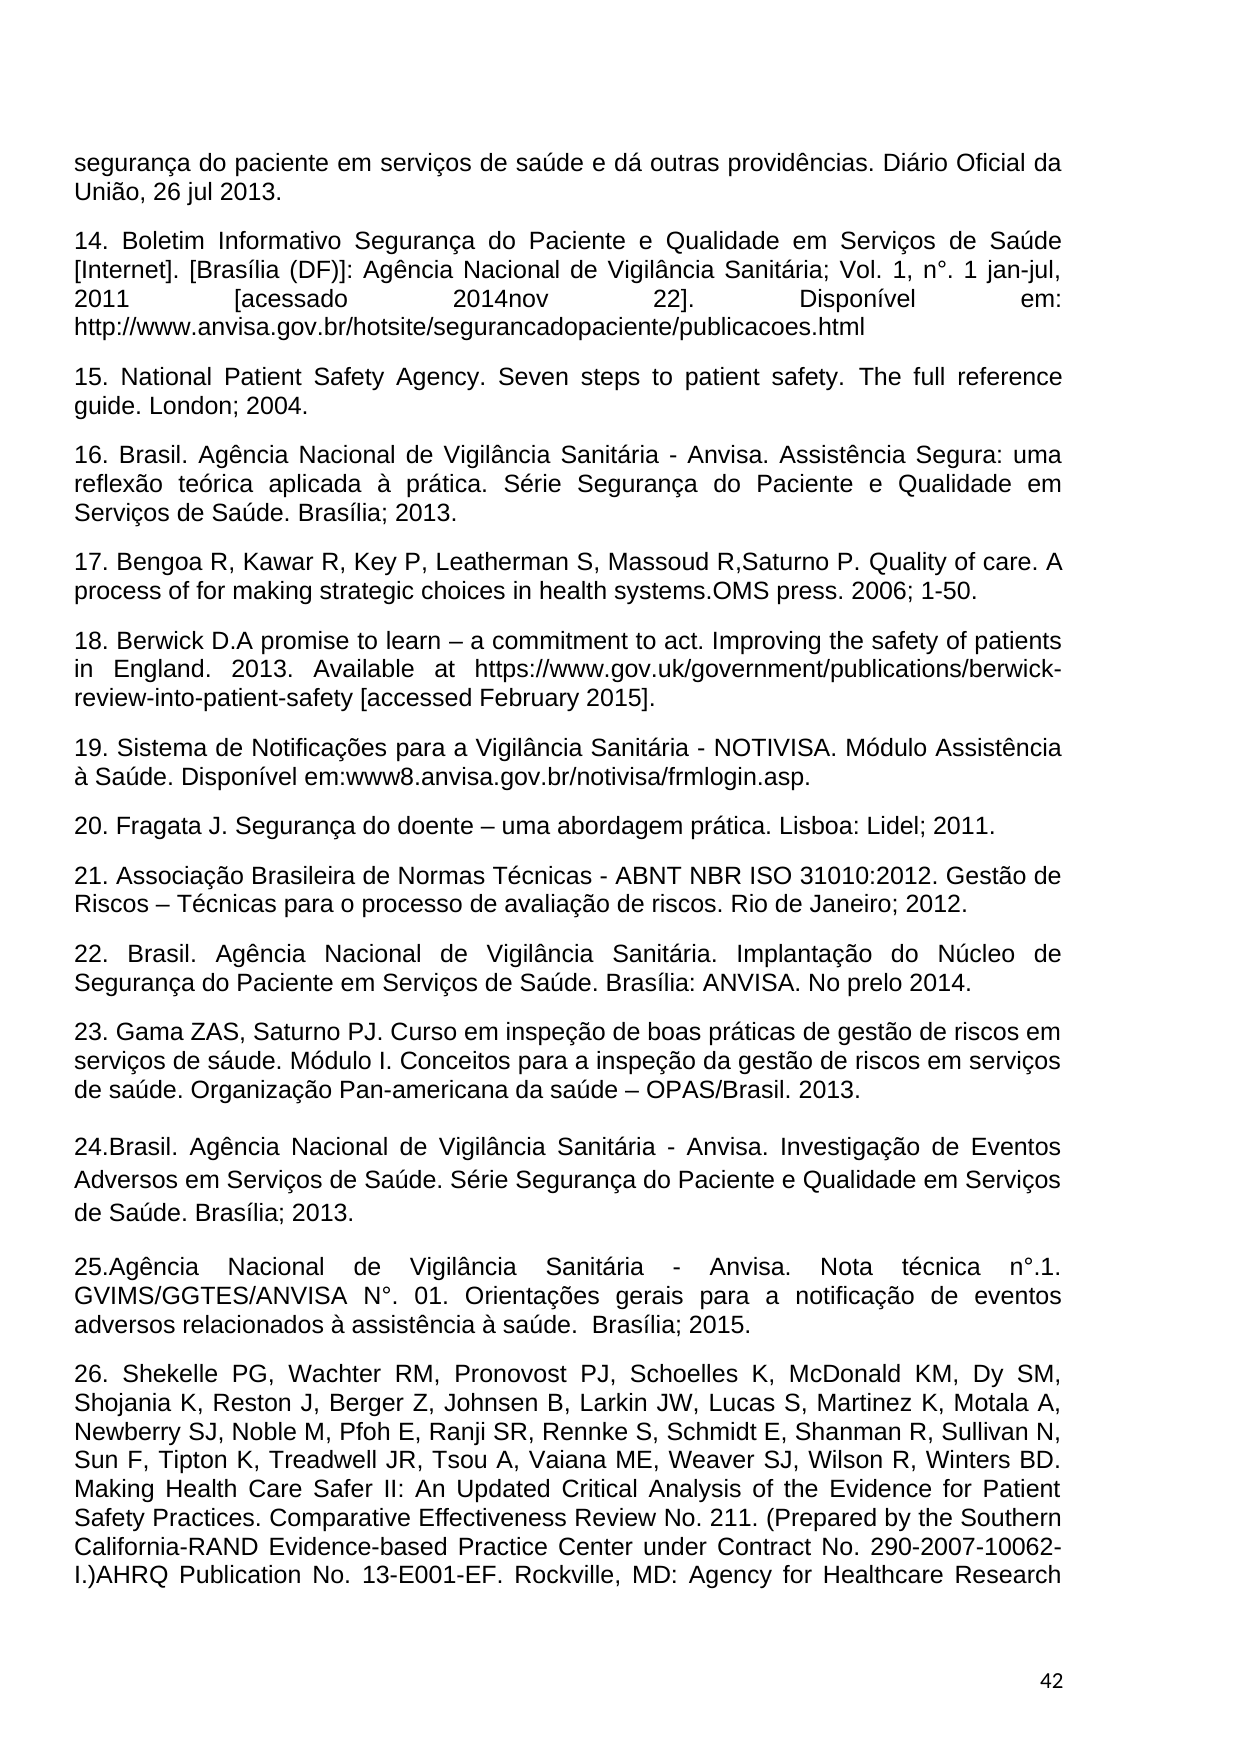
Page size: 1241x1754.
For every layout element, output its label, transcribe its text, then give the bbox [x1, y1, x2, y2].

text 19. Sistema de Notificações para a Vigilância Sanitária - NOTIVISA. Módulo Assistência à Saúde. Disponível em:www8.anvisa.gov.br/notivisa/frmlogin.asp. [74, 733, 1063, 790]
text 21. Associação Brasileira de Normas Técnicas - ABNT NBR ISO 31010:2012. Gestão de Riscos – Técnicas para o processo de avaliação de riscos. Rio de Janeiro; 2012. [74, 861, 1063, 918]
text 14. Boletim Informativo Segurança do Paciente e Qualidade em Serviços de Saúde [Internet]. [Brasília (DF)]: Agência Nacional de Vigilância Sanitária; Vol. 1, n°. 1 jan-jul, 2011 [acessado 2014nov 22]. Disponível em: http://www.anvisa.gov.br/hotsite/segurancadopaciente/publicacoes.html [74, 226, 1063, 341]
text 23. Gama ZAS, Saturno PJ. Curso em inspeção de boas práticas de gestão de riscos em serviços de sáude. Módulo I. Conceitos para a inspeção da gestão de riscos em serviços de saúde. Organização Pan-americana da saúde – OPAS/Brasil. 2013. [74, 1017, 1063, 1103]
text 18. Berwick D.A promise to learn – a commitment to act. Improving the safety of patients in England. 2013. Available at https://www.gov.uk/government/publications/berwick-review-into-patient-safety [accessed February 2015]. [74, 626, 1063, 712]
text 20. Fragata J. Segurança do doente – uma abordagem prática. Lisboa: Lidel; 2011. [74, 811, 1063, 840]
text 17. Bengoa R, Kawar R, Key P, Leatherman S, Massoud R,Saturno P. Quality of care. A process of for making strategic choices in health systems.OMS press. 2006; 1-50. [74, 547, 1063, 605]
text 22. Brasil. Agência Nacional de Vigilância Sanitária. Implantação do Núcleo de Segurança do Paciente em Serviços de Saúde. Brasília: ANVISA. No prelo 2014. [74, 939, 1063, 996]
text 16. Brasil. Agência Nacional de Vigilância Sanitária - Anvisa. Assistência Segura: uma reflexão teórica aplicada à prática. Série Segurança do Paciente e Qualidade em Serviços de Saúde. Brasília; 2013. [74, 440, 1063, 526]
text 24.Brasil. Agência Nacional de Vigilância Sanitária - Anvisa. Investigação de Eventos Adversos em Serviços de Saúde. Série Segurança do Paciente e Qualidade em Serviços de Saúde. Brasília; 2013. [74, 1132, 1063, 1227]
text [74, 148, 1063, 205]
text 15. National Patient Safety Agency. Seven steps to patient safety. The full reference guide. London; 2004. [74, 362, 1063, 419]
text 25.Agência Nacional de Vigilância Sanitária - Anvisa. Nota técnica n°.1. GVIMS/GGTES/ANVISA N°. 01. Orientações gerais para a notificação de eventos adversos relacionados à assistência à saúde. Brasília; 2015. [74, 1252, 1063, 1338]
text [74, 1359, 1063, 1589]
